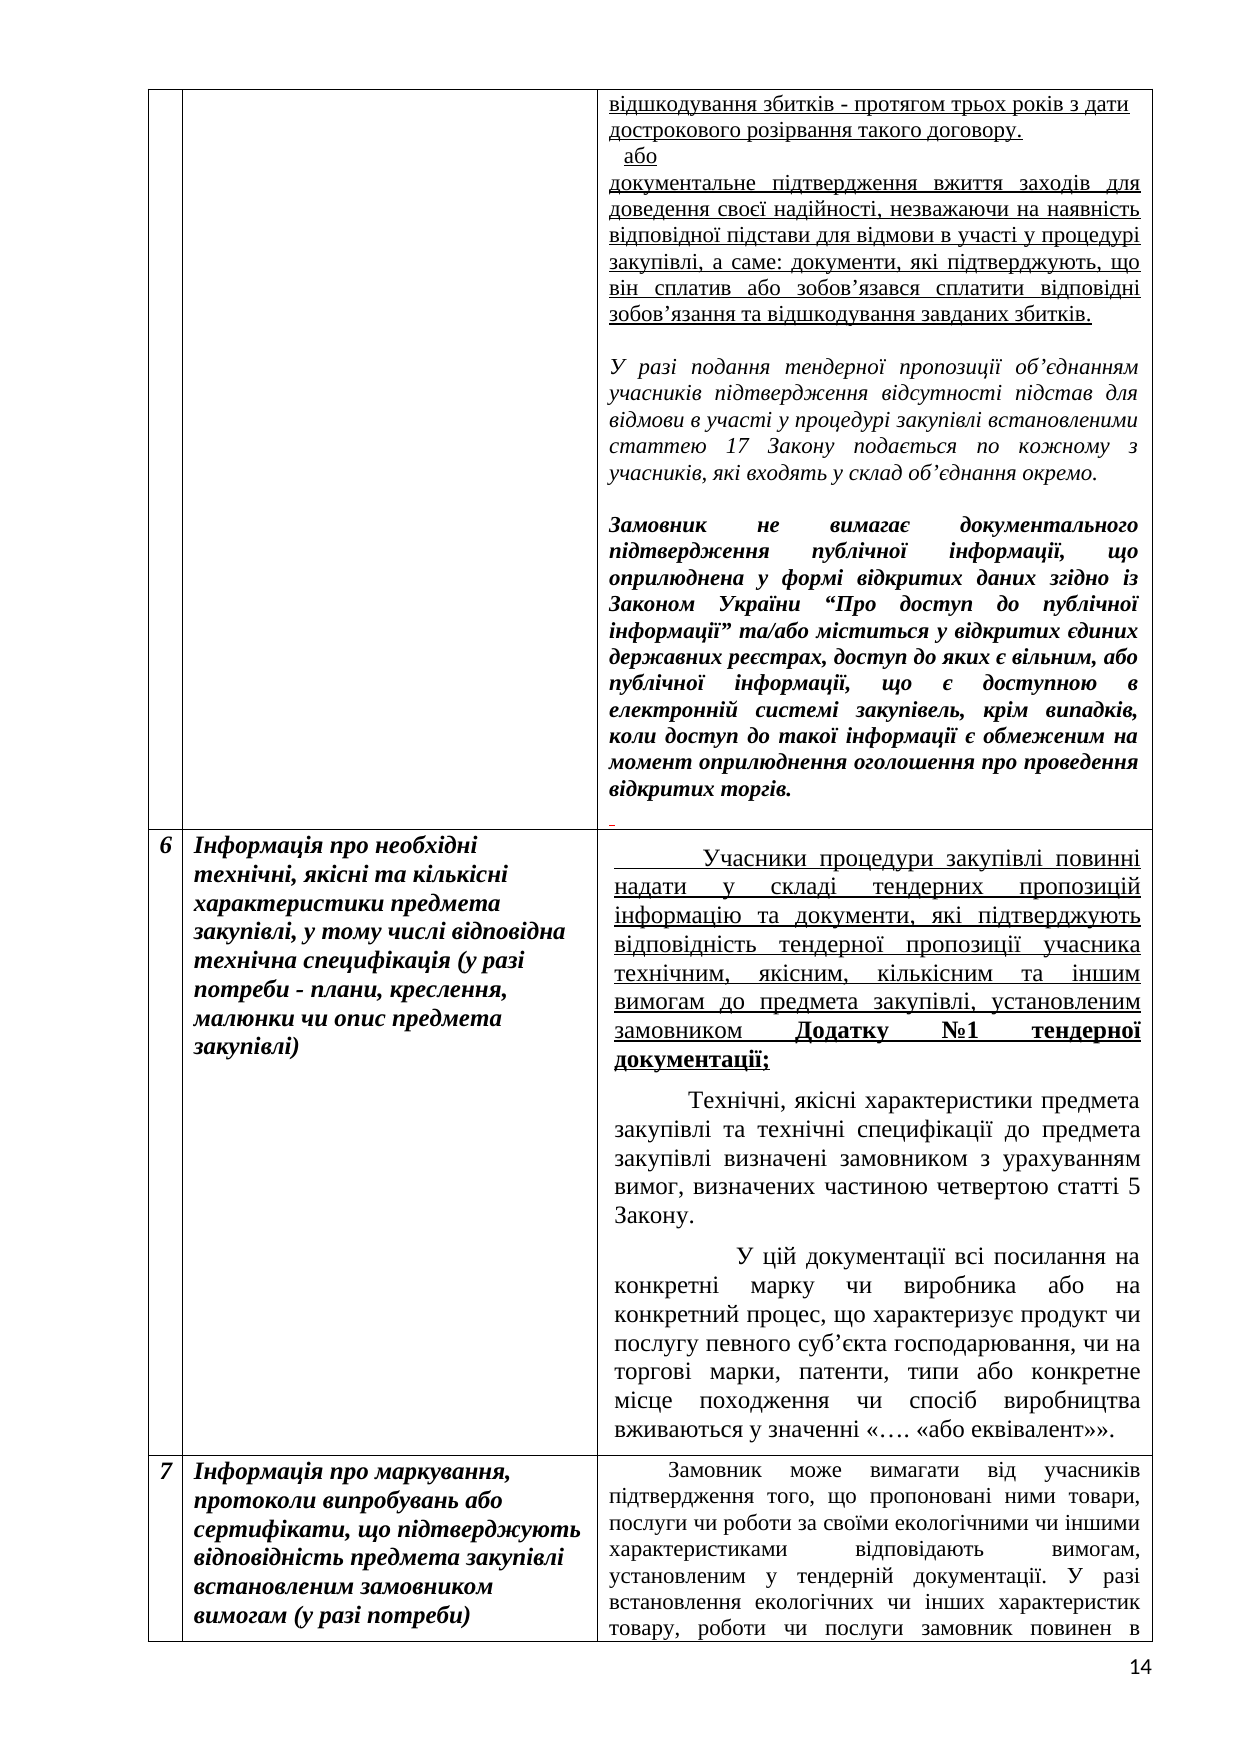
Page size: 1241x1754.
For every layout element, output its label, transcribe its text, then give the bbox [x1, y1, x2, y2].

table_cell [183, 1456, 597, 1641]
table_cell Учасники процедури закупівлі повинні надати у складі тендерних пропозицій інформацію та документи, які підтверджують відповідність тендерної пропозиції учасника технічним, якісним, кількісним та іншим вимогам до предмета закупівлі, установленим замовником Додатку №1 тендерної документації; Технічні, якісні характеристики предмета закупівлі та технічні специфікації до предмета закупівлі визначені замовником з урахуванням вимог, визначених частиною четвертою статті 5 Закону. У цій документації всі посилання на конкретні марку чи виробника або на конкретний процес, що характеризує продукт чи послугу певного суб’єкта господарювання, чи на торгові марки, патенти, типи або конкретне місце походження чи спосіб виробництва вживаються у значенні «…. «або еквівалент»». [598, 830, 1152, 1455]
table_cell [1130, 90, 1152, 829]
table_cell 7 [149, 1456, 182, 1641]
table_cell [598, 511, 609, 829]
table_cell 5 [149, 90, 182, 829]
table_cell 6 [149, 830, 182, 1455]
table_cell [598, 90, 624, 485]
table_cell Інформація про необхідні технічні, якісні та кількісні характеристики предмета закупівлі, у тому числі відповідна технічна специфікація (у разі потреби - плани, креслення, малюнки чи опис предмета закупівлі) [183, 830, 597, 1455]
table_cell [598, 1456, 1152, 1641]
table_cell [183, 90, 597, 829]
